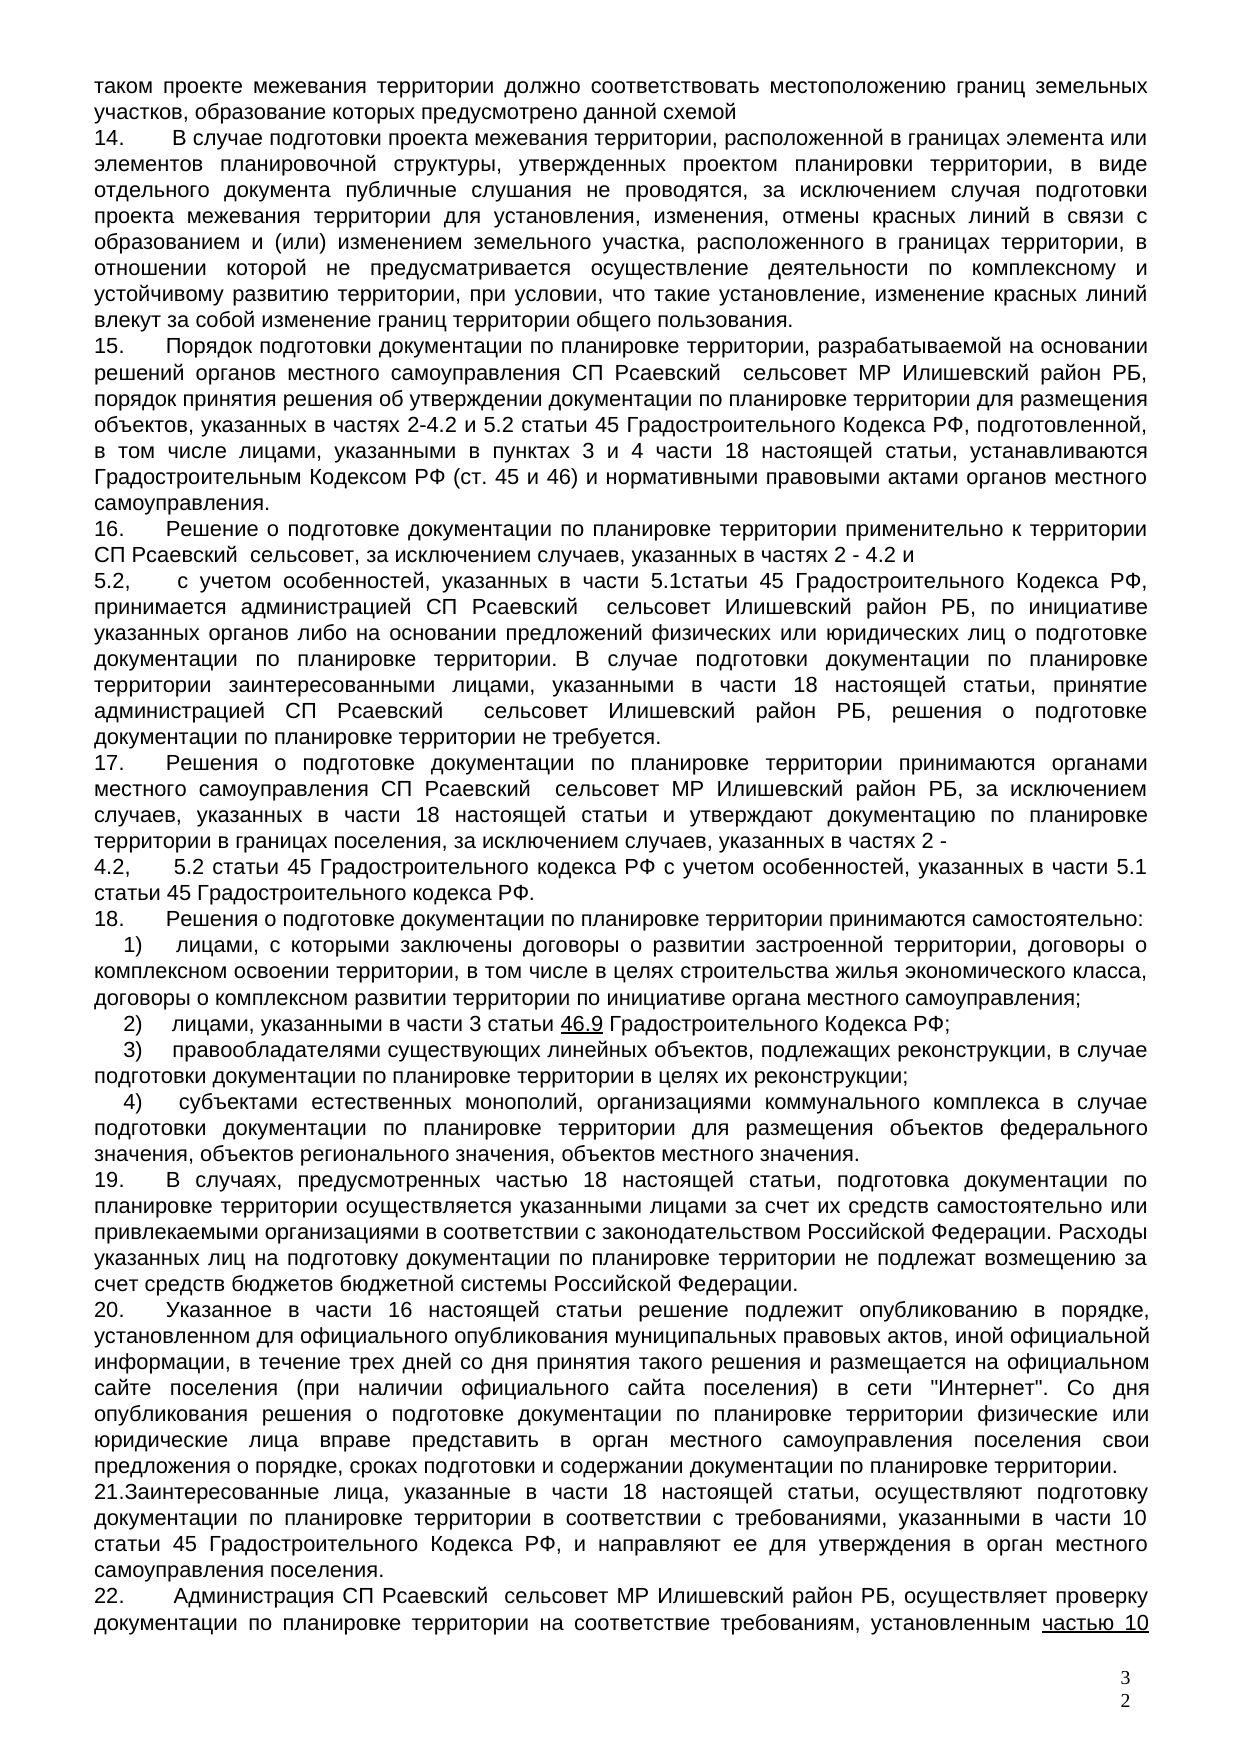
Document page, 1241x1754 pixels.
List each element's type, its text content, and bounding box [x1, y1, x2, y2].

list Решения о подготовке документации по планировке территории принимаются органами местного самоуправления СП Рсаевский сельсовет МР Илишевский район РБ, за исключением случаев, указанных в части 18 настоящей статьи и утверждают документацию по планировке территории в границах поселения, за исключением случаев, указанных в частях 2 - [94, 750, 1149, 854]
list В случае подготовки проекта межевания территории, расположенной в границах элемента или элементов планировочной структуры, утвержденных проектом планировки территории, в виде отдельного документа публичные слушания не проводятся, за исключением случая подготовки проекта межевания территории для установления, изменения, отмены красных линий в связи с образованием и (или) изменением земельного участка, расположенного в границах территории, в отношении которой не предусматривается осуществление деятельности по комплексному и устойчивому развитию территории, при условии, что такие установление, изменение красных линий влекут за собой изменение границ территории общего пользования. [94, 125, 1149, 333]
list Решения о подготовке документации по планировке территории принимаются самостоятельно: [94, 906, 1149, 932]
list В случаях, предусмотренных частью 18 настоящей статьи, подготовка документации по планировке территории осуществляется указанными лицами за счет их средств самостоятельно или привлекаемыми организациями в соответствии с законодательством Российской Федерации. Расходы указанных лиц на подготовку документации по планировке территории не подлежат возмещению за счет средств бюджетов бюджетной системы Российской Федерации. [94, 1166, 1149, 1297]
text 21.Заинтересованные лица, указанные в части 18 настоящей статьи, осуществляют подготовку документации по планировке территории в соответствии с требованиями, указанными в части 10 статьи 45 Градостроительного Кодекса РФ, и направляют ее для утверждения в орган местного самоуправления поселения. [94, 1479, 1149, 1583]
list лицами, с которыми заключены договоры о развитии застроенной территории, договоры о комплексном освоении территории, в том числе в целях строительства жилья экономического класса, договоры о комплексном развитии территории по инициативе органа местного самоуправления; [94, 932, 1149, 1010]
list Решение о подготовке документации по планировке территории применительно к территории СП Рсаевский сельсовет, за исключением случаев, указанных в частях 2 - 4.2 и [94, 515, 1149, 567]
list субъектами естественных монополий, организациями коммунального комплекса в случае подготовки документации по планировке территории для размещения объектов федерального значения, объектов регионального значения, объектов местного значения. [94, 1088, 1149, 1166]
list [94, 73, 1149, 125]
list Указанное в части 16 настоящей статьи решение подлежит опубликованию в порядке, установленном для официального опубликования муниципальных правовых актов, иной официальной информации, в течение трех дней со дня принятия такого решения и размещается на официальном сайте поселения (при наличии официального сайта поселения) в сети "Интернет". Со дня опубликования решения о подготовке документации по планировке территории физические или юридические лица вправе представить в орган местного самоуправления поселения свои предложения о порядке, сроках подготовки и содержании документации по планировке территории. [94, 1297, 1151, 1479]
list с учетом особенностей, указанных в части 5.1статьи 45 Градостроительного Кодекса РФ, принимается администрацией СП Рсаевский сельсовет Илишевский район РБ, по инициативе указанных органов либо на основании предложений физических или юридических лиц о подготовке документации по планировке территории. В случае подготовки документации по планировке территории заинтересованными лицами, указанными в части 18 настоящей статьи, принятие администрацией СП Рсаевский сельсовет Илишевский район РБ, решения о подготовке документации по планировке территории не требуется. [94, 567, 1149, 750]
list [94, 1583, 1149, 1635]
list лицами, указанными в части 3 статьи 46.9 Градостроительного Кодекса РФ; [94, 1010, 1151, 1036]
list 5.2 статьи 45 Градостроительного кодекса РФ с учетом особенностей, указанных в части 5.1 статьи 45 Градостроительного кодекса РФ. [94, 854, 1149, 906]
list правообладателями существующих линейных объектов, подлежащих реконструкции, в случае подготовки документации по планировке территории в целях их реконструкции; [94, 1036, 1149, 1088]
list Порядок подготовки документации по планировке территории, разрабатываемой на основании решений органов местного самоуправления СП Рсаевский сельсовет МР Илишевский район РБ, порядок принятия решения об утверждении документации по планировке территории для размещения объектов, указанных в частях 2-4.2 и 5.2 статьи 45 Градостроительного Кодекса РФ, подготовленной, в том числе лицами, указанными в пунктах 3 и 4 части 18 настоящей статьи, устанавливаются Градостроительным Кодексом РФ (ст. 45 и 46) и нормативными правовыми актами органов местного самоуправления. [94, 333, 1149, 515]
